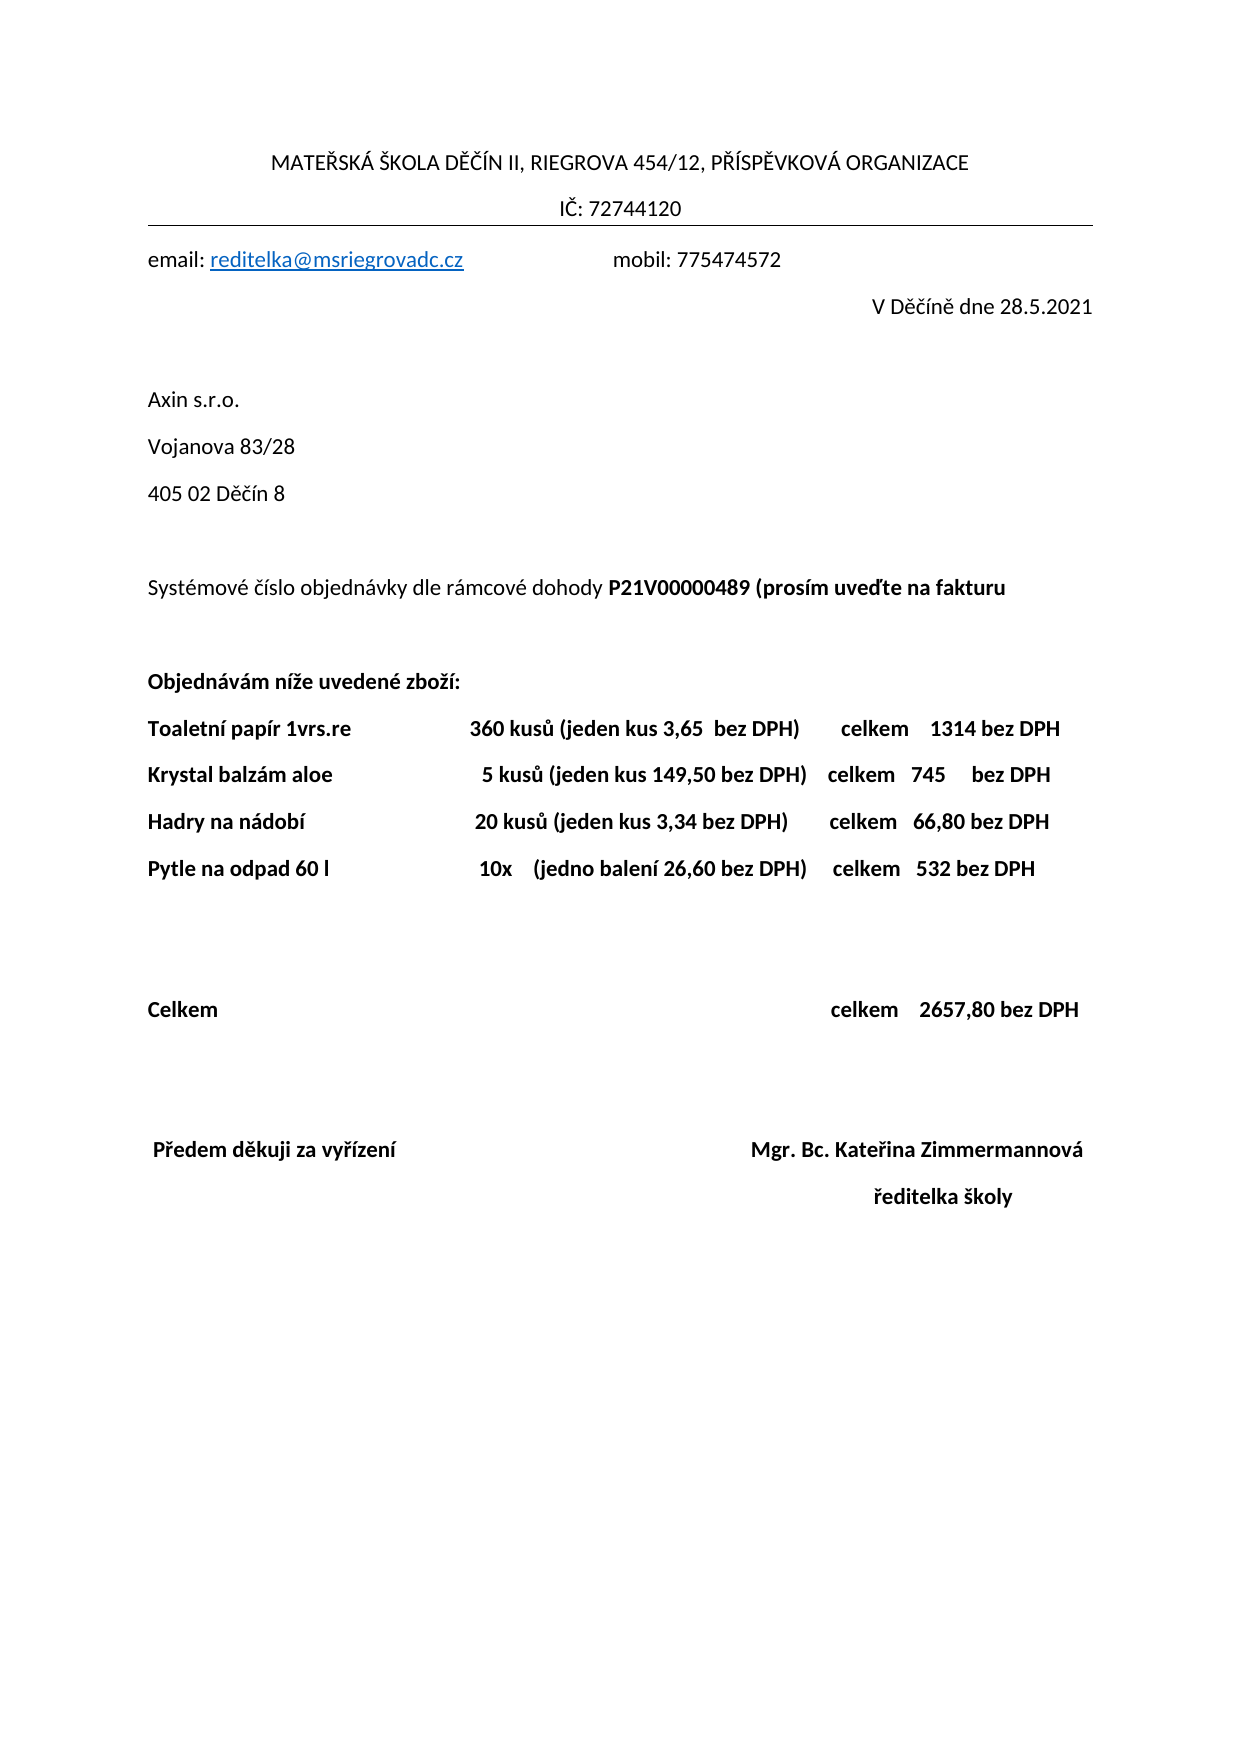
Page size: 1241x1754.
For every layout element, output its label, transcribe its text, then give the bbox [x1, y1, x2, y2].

text Objednávám níže uvedené zboží: [148, 667, 1093, 695]
text Toaletní papír 1vrs.re 360 kusů (jeden kus 3,65 bez DPH) celkem 1314 bez DPH [148, 714, 1093, 742]
text 405 02 Děčín 8 [148, 479, 1093, 507]
text V Děčíně dne 28.5.2021 [148, 292, 1093, 320]
text MATEŘSKÁ ŠKOLA DĚČÍN II, RIEGROVA 454/12, PŘÍSPĚVKOVÁ ORGANIZACE [148, 148, 1093, 176]
text IČ: 72744120 [148, 194, 1093, 225]
text Systémové číslo objednávky dle rámcové dohody P21V00000489 (prosím uveďte na fakturu [148, 573, 1093, 601]
text Krystal balzám aloe 5 kusů (jeden kus 149,50 bez DPH) celkem 745 bez DPH [148, 761, 1093, 789]
text Vojanova 83/28 [148, 432, 1093, 461]
text Axin s.r.o. [148, 386, 1093, 414]
text Celkem celkem 2657,80 bez DPH [148, 995, 1093, 1023]
text Pytle na odpad 60 l 10x (jedno balení 26,60 bez DPH) celkem 532 bez DPH [148, 854, 1093, 882]
text ředitelka školy [148, 1182, 1093, 1211]
text Předem děkuji za vyřízení Mgr. Bc. Kateřina Zimmermannová [148, 1136, 1093, 1164]
text Hadry na nádobí 20 kusů (jeden kus 3,34 bez DPH) celkem 66,80 bez DPH [148, 807, 1093, 836]
text email: reditelka@msriegrovadc.cz mobil: 775474572 [148, 245, 1093, 273]
